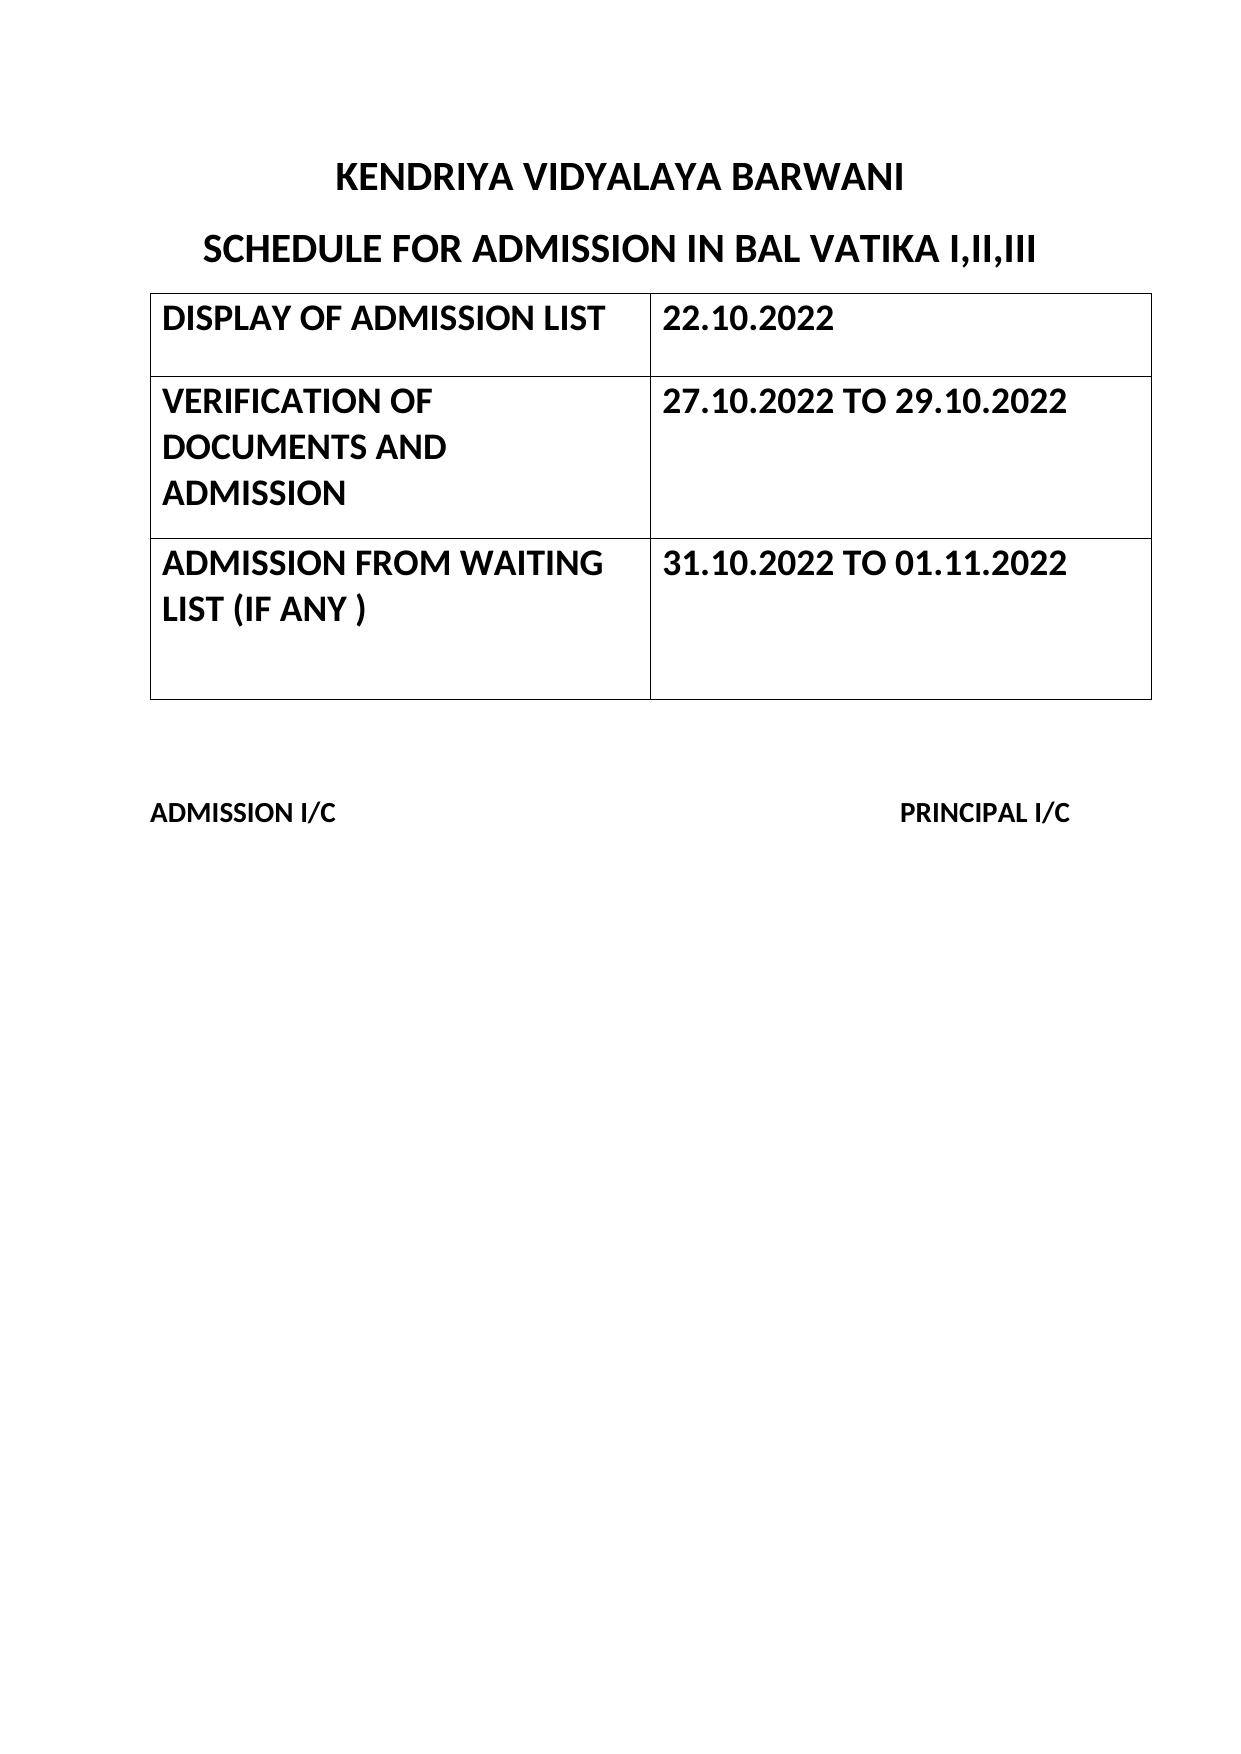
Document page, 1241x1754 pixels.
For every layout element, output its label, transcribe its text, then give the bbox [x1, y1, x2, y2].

table_cell 27.10.2022 TO 29.10.2022 [651, 377, 1151, 538]
text KENDRIYA VIDYALAYA BARWANI [150, 150, 1090, 201]
table_cell 31.10.2022 TO 01.11.2022 [651, 539, 1151, 699]
table_cell VERIFICATION OF DOCUMENTS AND ADMISSION [151, 377, 650, 538]
text ADMISSION I/C PRINCIPAL I/C [150, 794, 1090, 830]
table_header 22.10.2022 [651, 294, 1151, 376]
table_cell ADMISSION FROM WAITING LIST (IF ANY ) [151, 539, 650, 699]
table_header DISPLAY OF ADMISSION LIST [151, 294, 650, 376]
text SCHEDULE FOR ADMISSION IN BAL VATIKA I,II,III [150, 222, 1090, 272]
